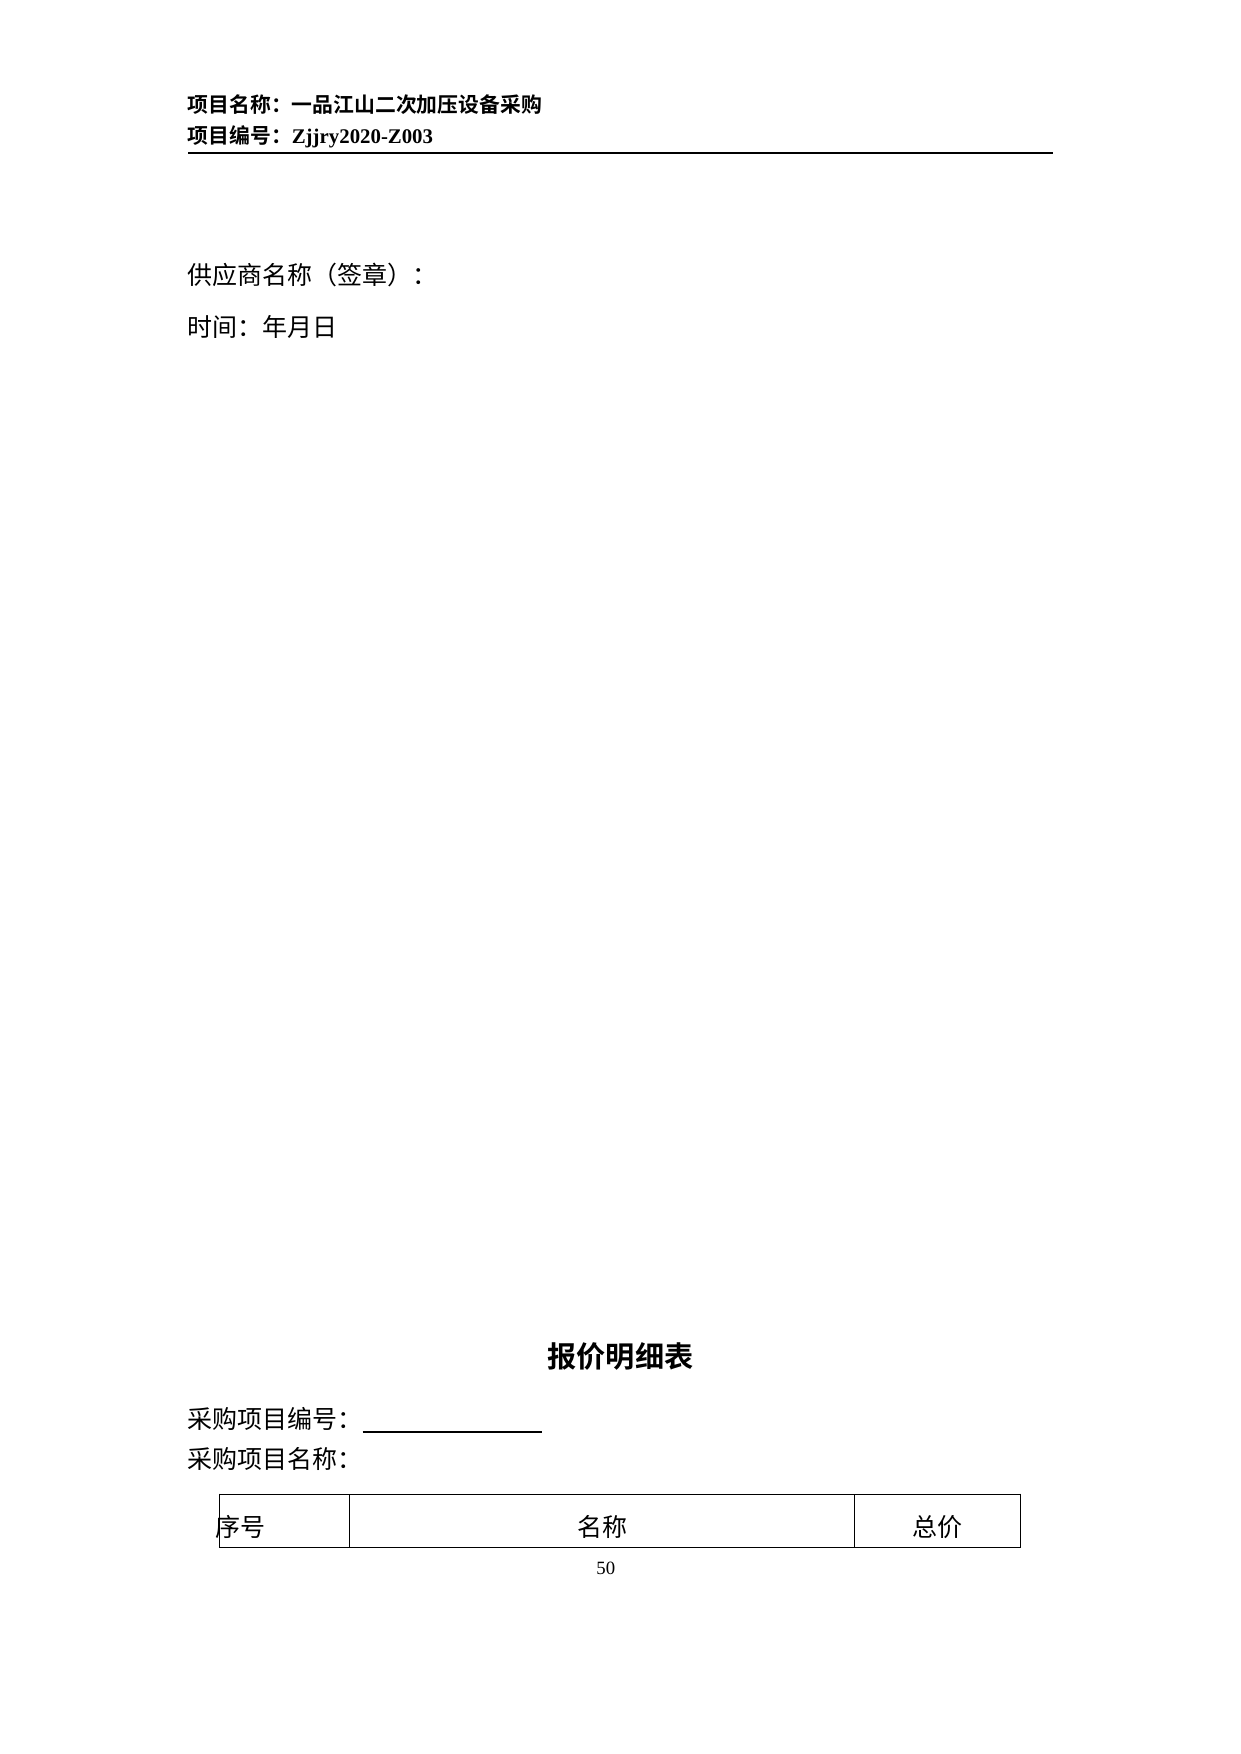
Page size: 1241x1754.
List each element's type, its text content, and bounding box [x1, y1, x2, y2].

text 采购项目编号： [187, 1387, 1053, 1439]
table_header 序号 [220, 1495, 349, 1547]
table_header 总价 [855, 1495, 1020, 1547]
table_header 名称 [350, 1495, 854, 1547]
text 供应商名称（签章）： [187, 243, 1053, 295]
text 时间：年月日 [187, 295, 1053, 347]
text 采购项目名称： [187, 1439, 1053, 1475]
text 报价明细表 [187, 1322, 1053, 1387]
